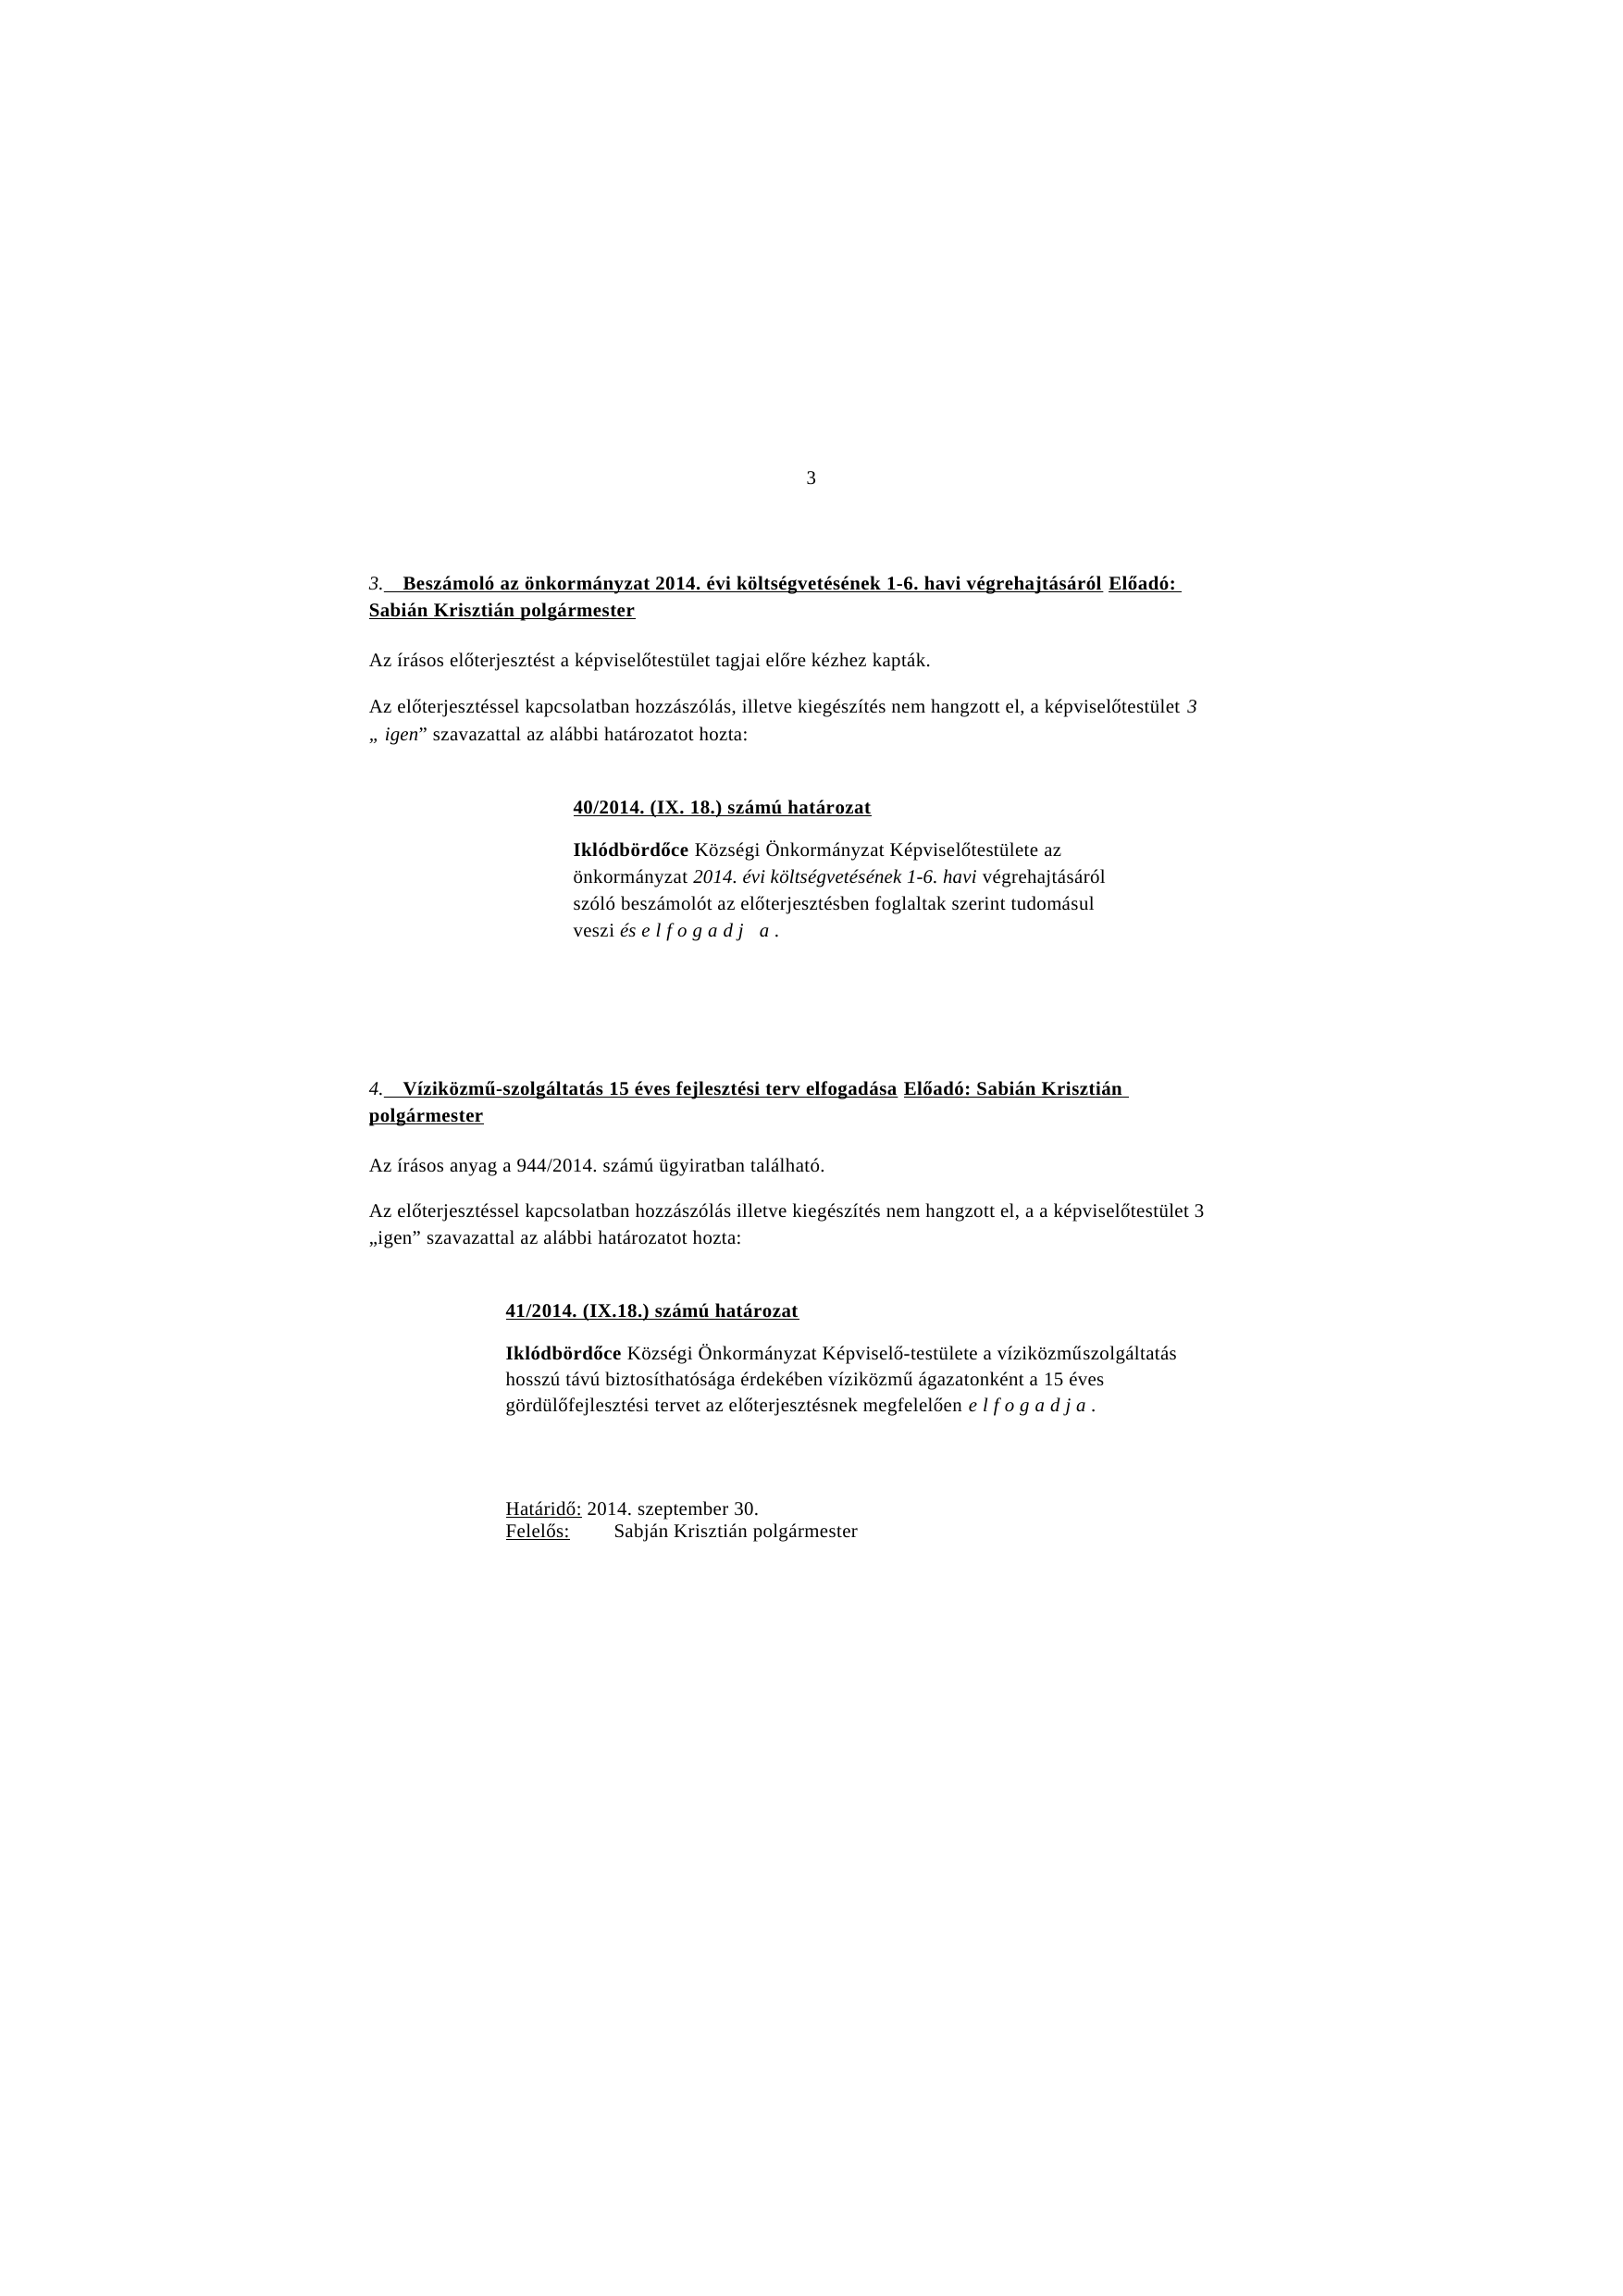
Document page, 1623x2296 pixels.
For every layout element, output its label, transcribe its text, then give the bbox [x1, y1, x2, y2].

text Felelős: Sabján Krisztián polgármester [505, 1522, 1263, 1542]
list Beszámoló az önkormányzat 2014. évi költségvetésének 1-6. havi végrehajtásáról Előadó: Sabián Krisztián polgármester [368, 568, 1196, 622]
text Az írásos anyag a 944/2014. számú ügyiratban található. [368, 1156, 1263, 1175]
text Az írásos előterjesztést a képviselőtestület tagjai előre kézhez kapták. [368, 652, 1263, 670]
text 40/2014. (IX. 18.) számú határozat [573, 799, 1263, 818]
text Iklódbördőce Községi Önkormányzat Képviselőtestülete az önkormányzat 2014. évi költségvetésének 1-6. havi végrehajtásáról szóló beszámolót az előterjesztésben foglaltak szerint tudomásul veszi és elfogadj a. [573, 835, 1111, 942]
text Az előterjesztéssel kapcsolatban hozzászólás, illetve kiegészítés nem hangzott el, a képviselőtestület 3 „ igen” szavazattal az alábbi határozatot hozta: [368, 691, 1240, 746]
text 41/2014. (IX.18.) számú határozat [505, 1302, 1263, 1322]
text Határidő: 2014. szeptember 30. [505, 1500, 1263, 1520]
text Az előterjesztéssel kapcsolatban hozzászólás illetve kiegészítés nem hangzott el, a a képviselőtestület 3 „igen” szavazattal az alábbi határozatot hozta: [368, 1196, 1240, 1249]
list Víziközmű-szolgáltatás 15 éves fejlesztési terv elfogadása Előadó: Sabián Krisztián polgármester [368, 1074, 1240, 1127]
text Iklódbördőce Községi Önkormányzat Képviselő-testülete a víziközműszolgáltatás hosszú távú biztosíthatósága érdekében víziközmű ágazatonként a 15 éves gördülőfejlesztési tervet az előterjesztésnek megfelelően elfogadja. [505, 1339, 1181, 1417]
